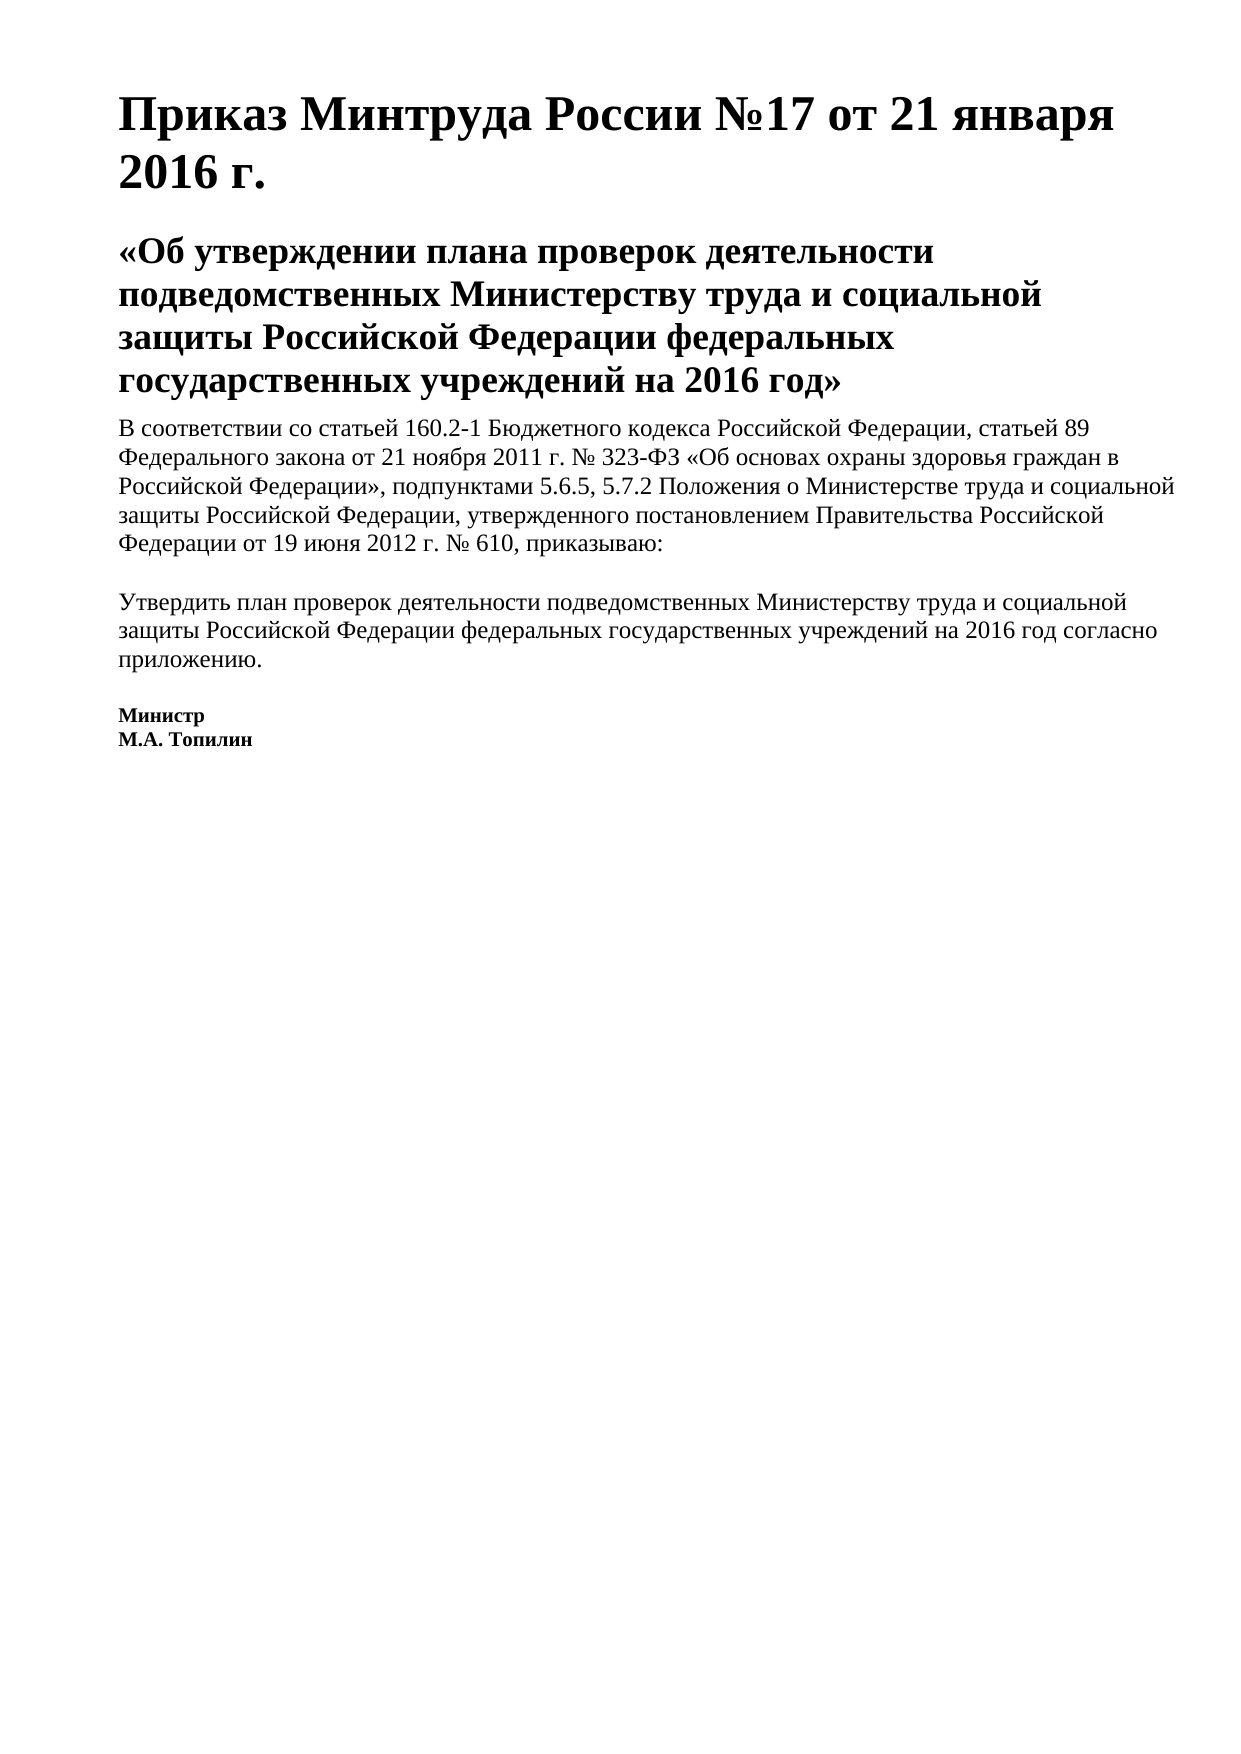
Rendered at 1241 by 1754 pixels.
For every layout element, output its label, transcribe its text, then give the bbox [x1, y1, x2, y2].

text В соответствии со статьей 160.2-1 Бюджетного кодекса Российской Федерации, статьей 89 Федерального закона от 21 ноября 2011 г. № 323-ФЗ «Об основах охраны здоровья граждан в Российской Федерации», подпунктами 5.6.5, 5.7.2 Положения о Министерстве труда и социальной защиты Российской Федерации, утвержденного постановлением Правительства Российской Федерации от 19 июня 2012 г. № 610, приказываю: [118, 413, 1181, 557]
subtitle «Об утверждении плана проверок деятельности подведомственных Министерству труда и социальной защиты Российской Федерации федеральных государственных учреждений на 2016 год» [118, 228, 1181, 401]
subtitle Министр М.А. Топилин [118, 702, 1181, 751]
subtitle Приказ Минтруда России №17 от 21 января 2016 г. [118, 84, 1181, 199]
text Утвердить план проверок деятельности подведомственных Министерству труда и социальной защиты Российской Федерации федеральных государственных учреждений на 2016 год согласно приложению. [118, 587, 1181, 673]
